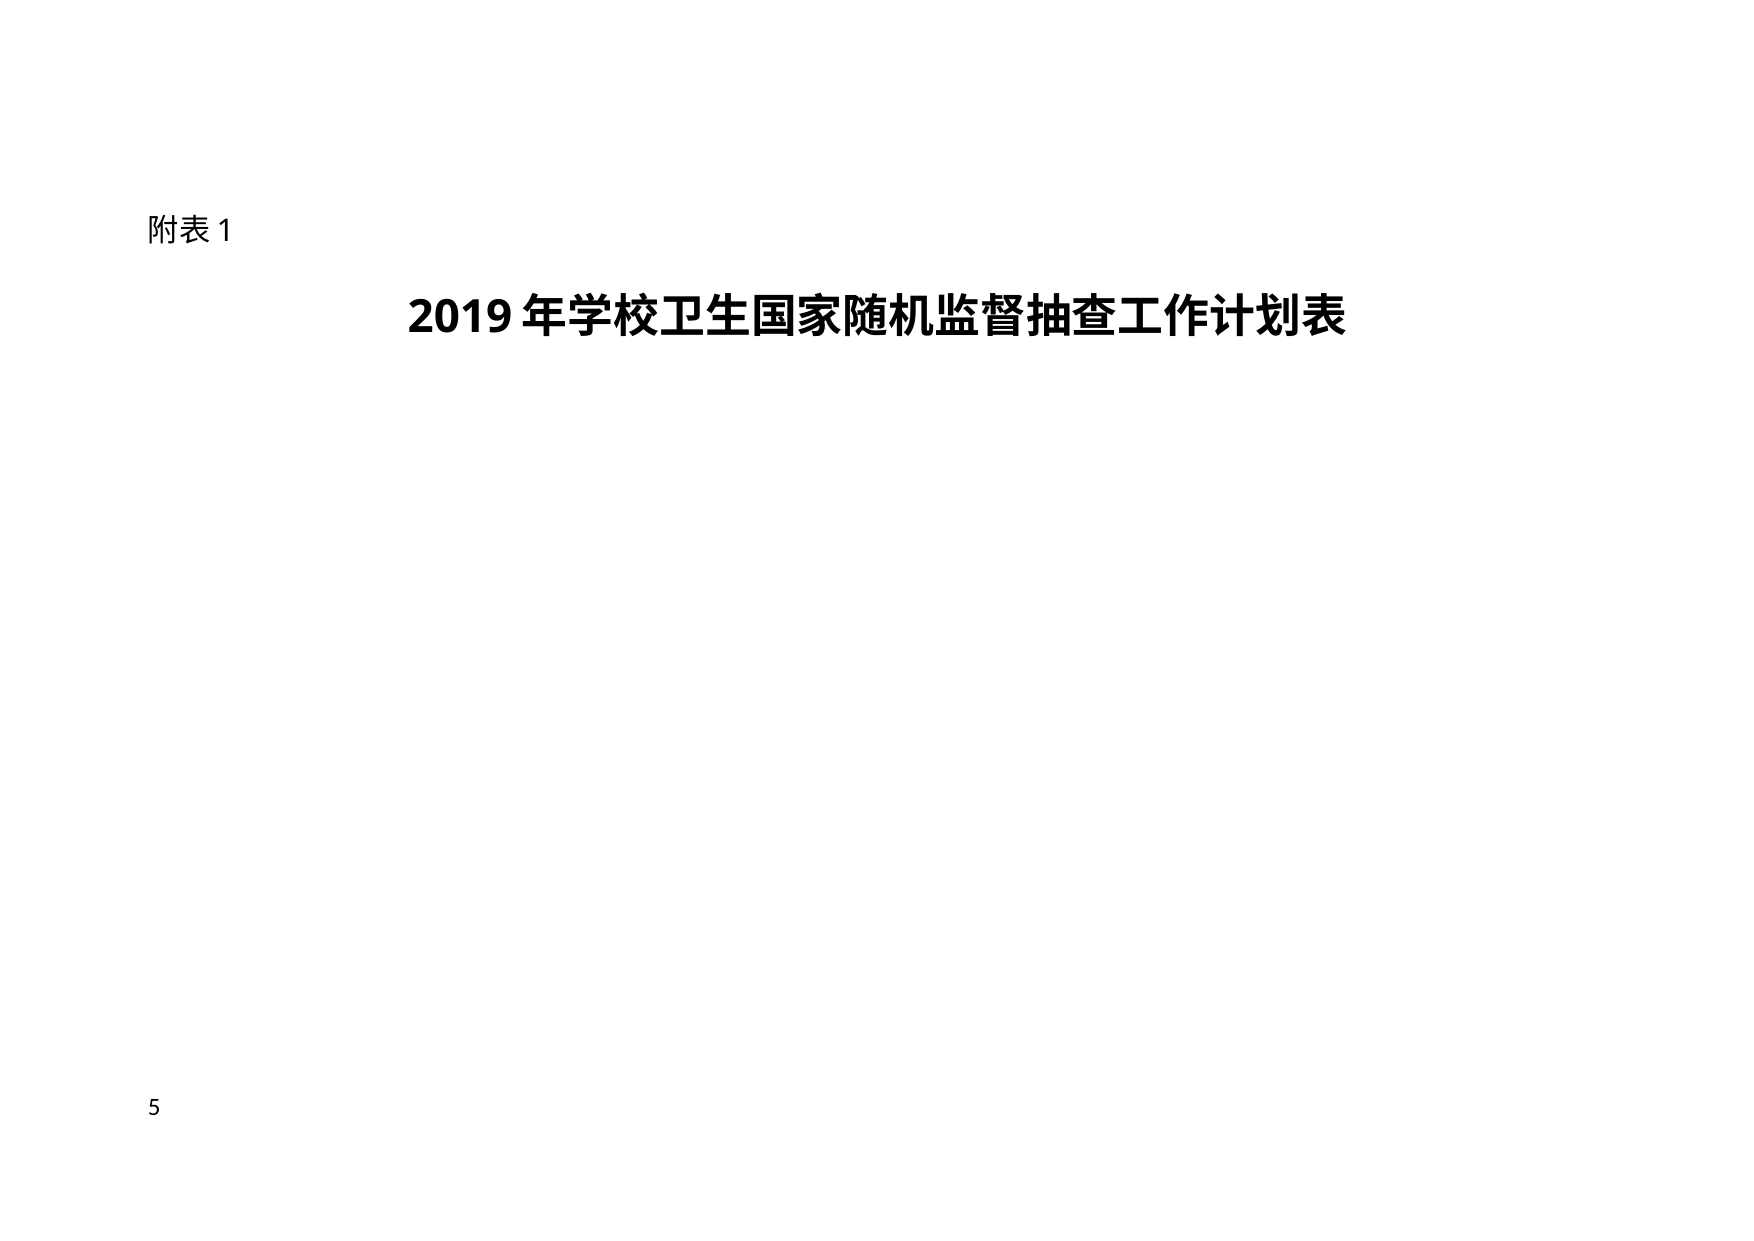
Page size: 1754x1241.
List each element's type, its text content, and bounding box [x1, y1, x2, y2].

text 附表1 [148, 194, 1606, 262]
text 2019年学校卫生国家随机监督抽查工作计划表 [148, 279, 1606, 347]
